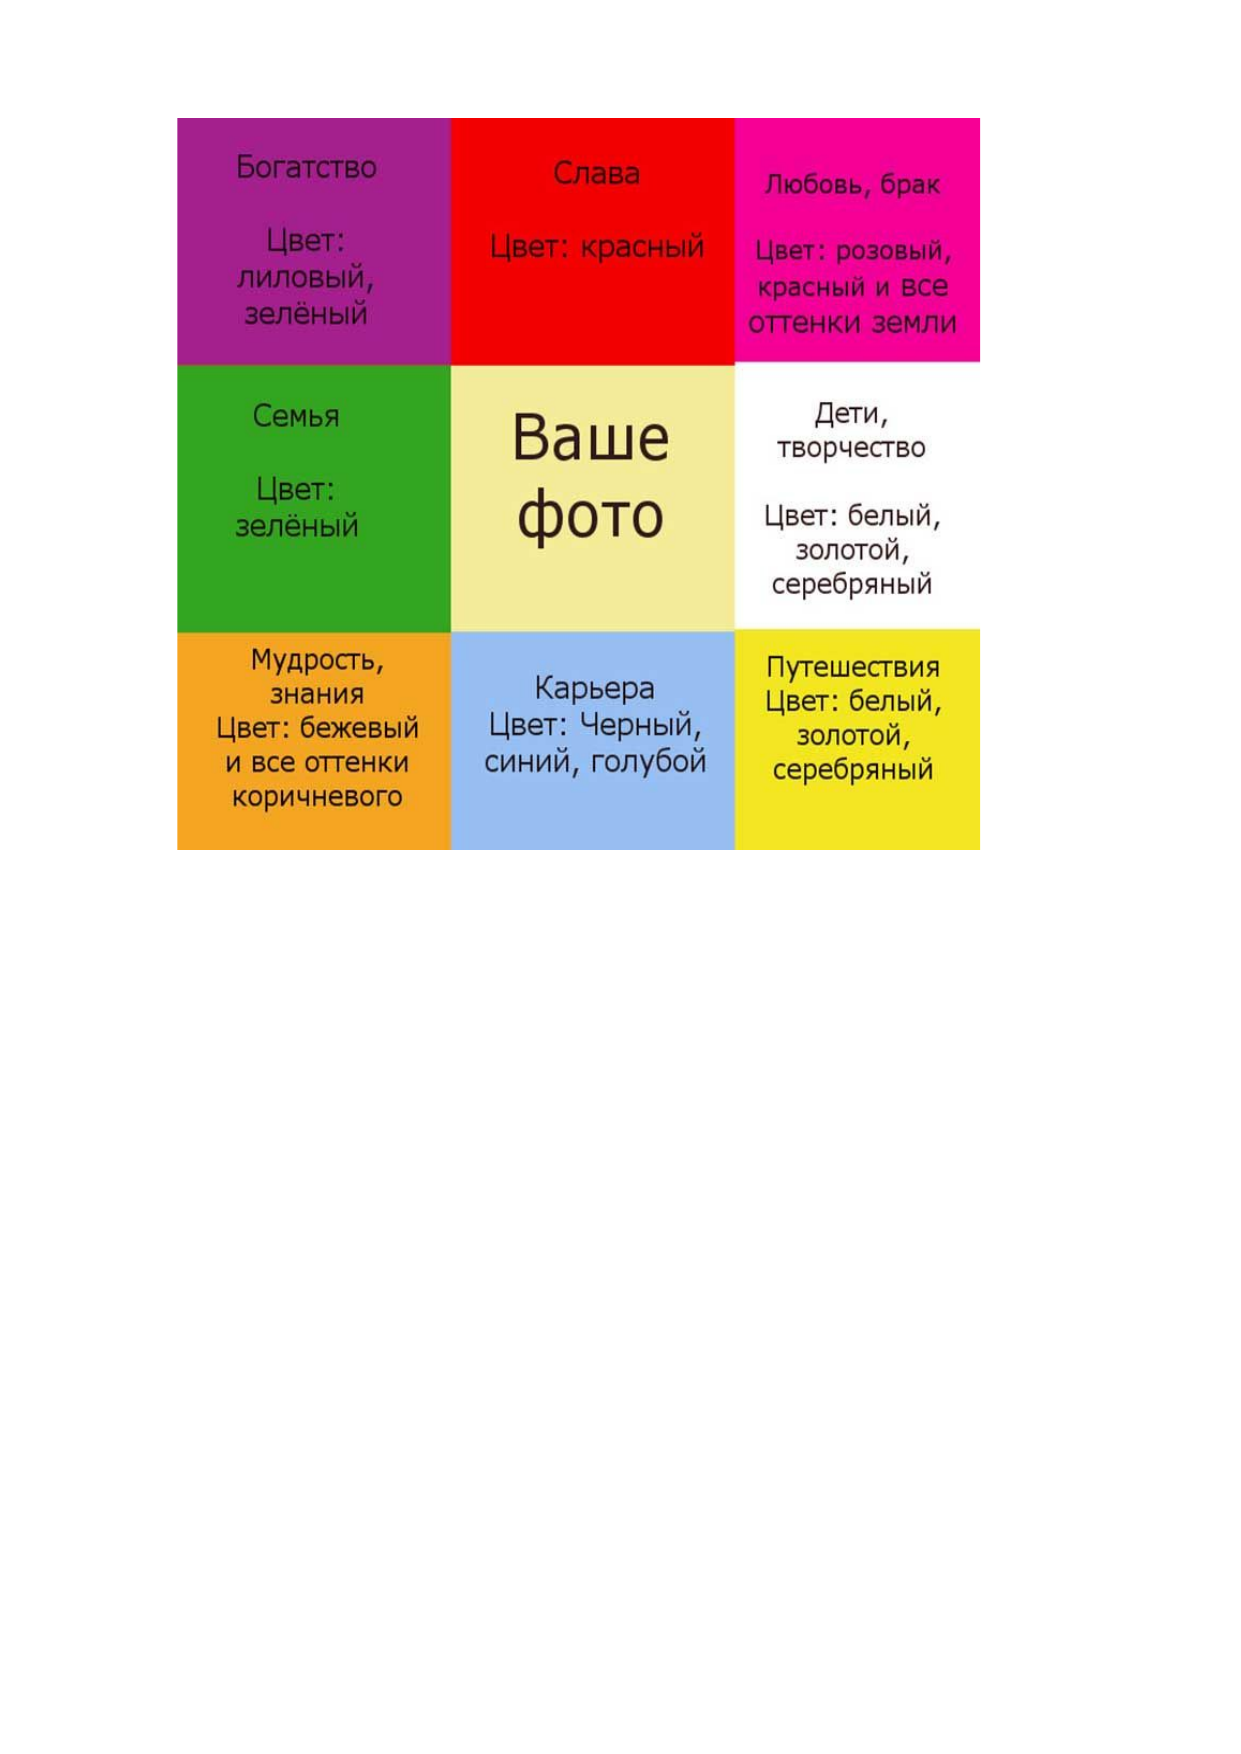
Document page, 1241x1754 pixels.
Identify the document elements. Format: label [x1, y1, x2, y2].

picture [177, 118, 981, 850]
